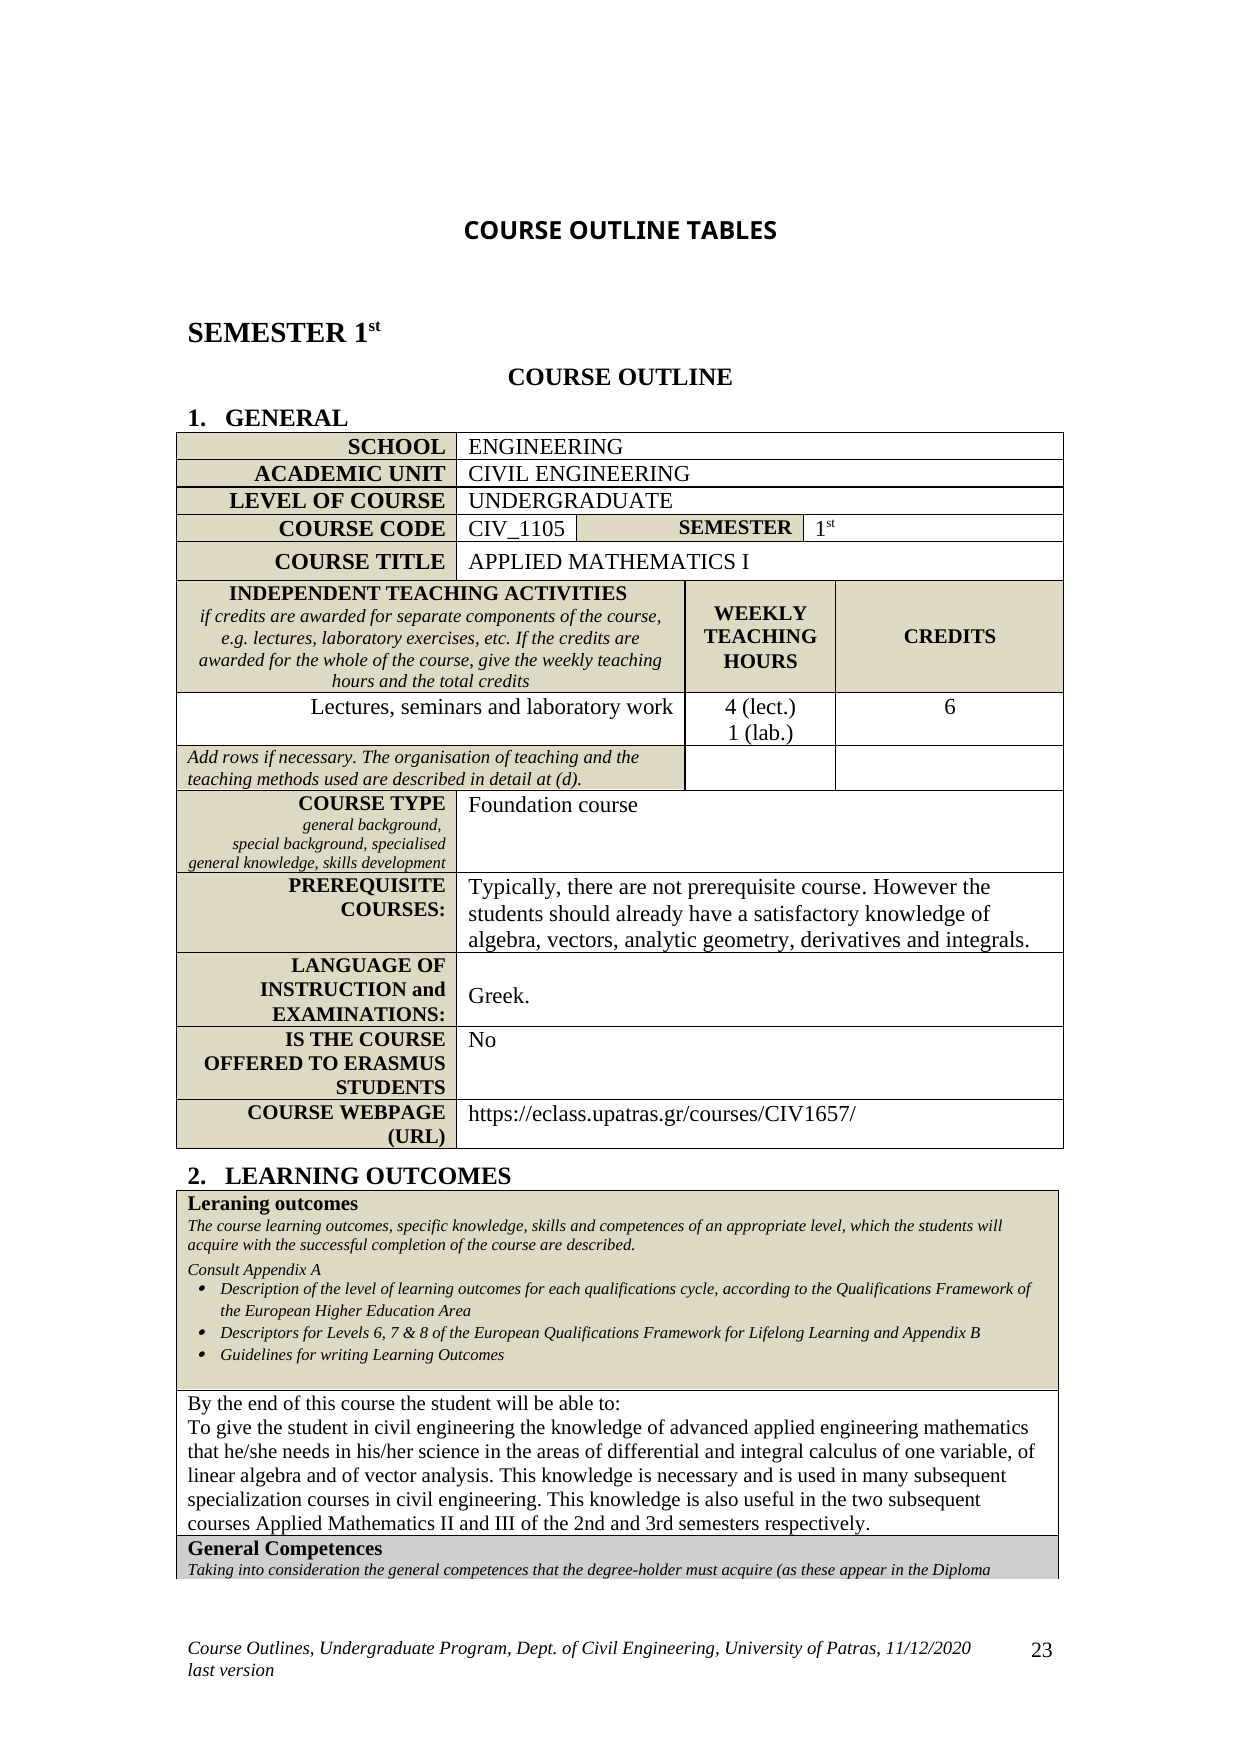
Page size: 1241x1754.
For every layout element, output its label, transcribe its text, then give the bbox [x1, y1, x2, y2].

table_cell CIV_1105 [457, 515, 576, 541]
table_header ENGINEERING [457, 433, 1063, 459]
list GENERAL [187, 403, 1053, 432]
table_cell SEMESTER [577, 515, 803, 541]
table_cell Lectures, seminars and laboratory work [177, 693, 684, 745]
table_cell CIVIL ENGINEERING [457, 460, 1063, 486]
table_cell ACADEMIC UNIT [177, 460, 456, 486]
table_header Leraning outcomes [177, 1191, 1058, 1215]
table_cell Greek. [457, 953, 1063, 1026]
table_cell Foundation course [457, 791, 1063, 872]
table_cell COURSE TYPE general background, special background, specialised general knowledge, skills development [177, 791, 456, 872]
table_cell APPLIED MATHEMATICS I [457, 542, 1063, 580]
list LEARNING OUTCOMES [187, 1161, 1053, 1190]
table_cell COURSE TITLE [177, 542, 456, 580]
table_cell [836, 746, 1063, 789]
table_cell By the end of this course the student will be able to: To give the student in civil engineering the knowledge of advanced applied engineering mathematics that he/she needs in his/her science in the areas of differential and integral calculus of one variable, of linear algebra and of vector analysis. This knowledge is necessary and is used in many subsequent specialization courses in civil engineering. This knowledge is also useful in the two subsequent courses Applied Mathematics II and III of the 2nd and 3rd semesters respectively. [177, 1391, 1058, 1535]
table_cell Typically, there are not prerequisite course. However the students should already have a satisfactory knowledge of algebra, vectors, analytic geometry, derivatives and integrals. [457, 873, 1063, 952]
table_cell Add rows if necessary. The organisation of teaching and the teaching methods used are described in detail at (d). [177, 746, 684, 789]
table_cell CREDITS [836, 581, 1063, 692]
table_cell Νο [457, 1027, 1063, 1099]
table_cell 4 (lect.) 1 (lab.) [686, 693, 835, 745]
table_cell [686, 746, 835, 789]
table_cell PREREQUISITE COURSES: [177, 873, 456, 952]
table_cell 6 [836, 693, 1063, 745]
text SEMESTER 1st [187, 316, 1053, 349]
table_cell COURSE CODE [177, 515, 456, 541]
table_cell INDEPENDENT TEACHING ACTIVITIES if credits are awarded for separate components of the course, e.g. lectures, laboratory exercises, etc. If the credits are awarded for the whole of the course, give the weekly teaching hours and the total credits [177, 581, 684, 692]
table_cell IS THE COURSE OFFERED TO ERASMUS STUDENTS [177, 1027, 456, 1099]
text COURSE OUTLINE TABLES [187, 213, 1053, 247]
table_cell 1st [804, 515, 1063, 541]
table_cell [177, 1560, 1058, 1579]
table_cell LEVEL OF COURSE [177, 488, 456, 514]
text COURSE OUTLINE [187, 362, 1053, 390]
table_cell WEEKLY TEACHING HOURS [686, 581, 835, 692]
table_header SCHOOL [177, 433, 456, 459]
table_cell General Competences [177, 1536, 1058, 1560]
table_cell LANGUAGE OF INSTRUCTION and EXAMINATIONS: [177, 953, 456, 1026]
table_cell https://eclass.upatras.gr/courses/CIV1657/ [457, 1100, 1063, 1148]
table_cell UNDERGRADUATE [457, 488, 1063, 514]
table_cell COURSE WEBPAGE (URL) [177, 1100, 456, 1148]
table_cell The course learning outcomes, specific knowledge, skills and competences of an appropriate level, which the students will acquire with the successful completion of the course are described. Consult Appendix A Description of the level of learning outcomes for each qualifications cycle, according to the Qualifications Framework of the European Higher Education Area Descriptors for Levels 6, 7 & 8 of the European Qualifications Framework for Lifelong Learning and Appendix B Guidelines for writing Learning Outcomes [177, 1215, 1058, 1389]
